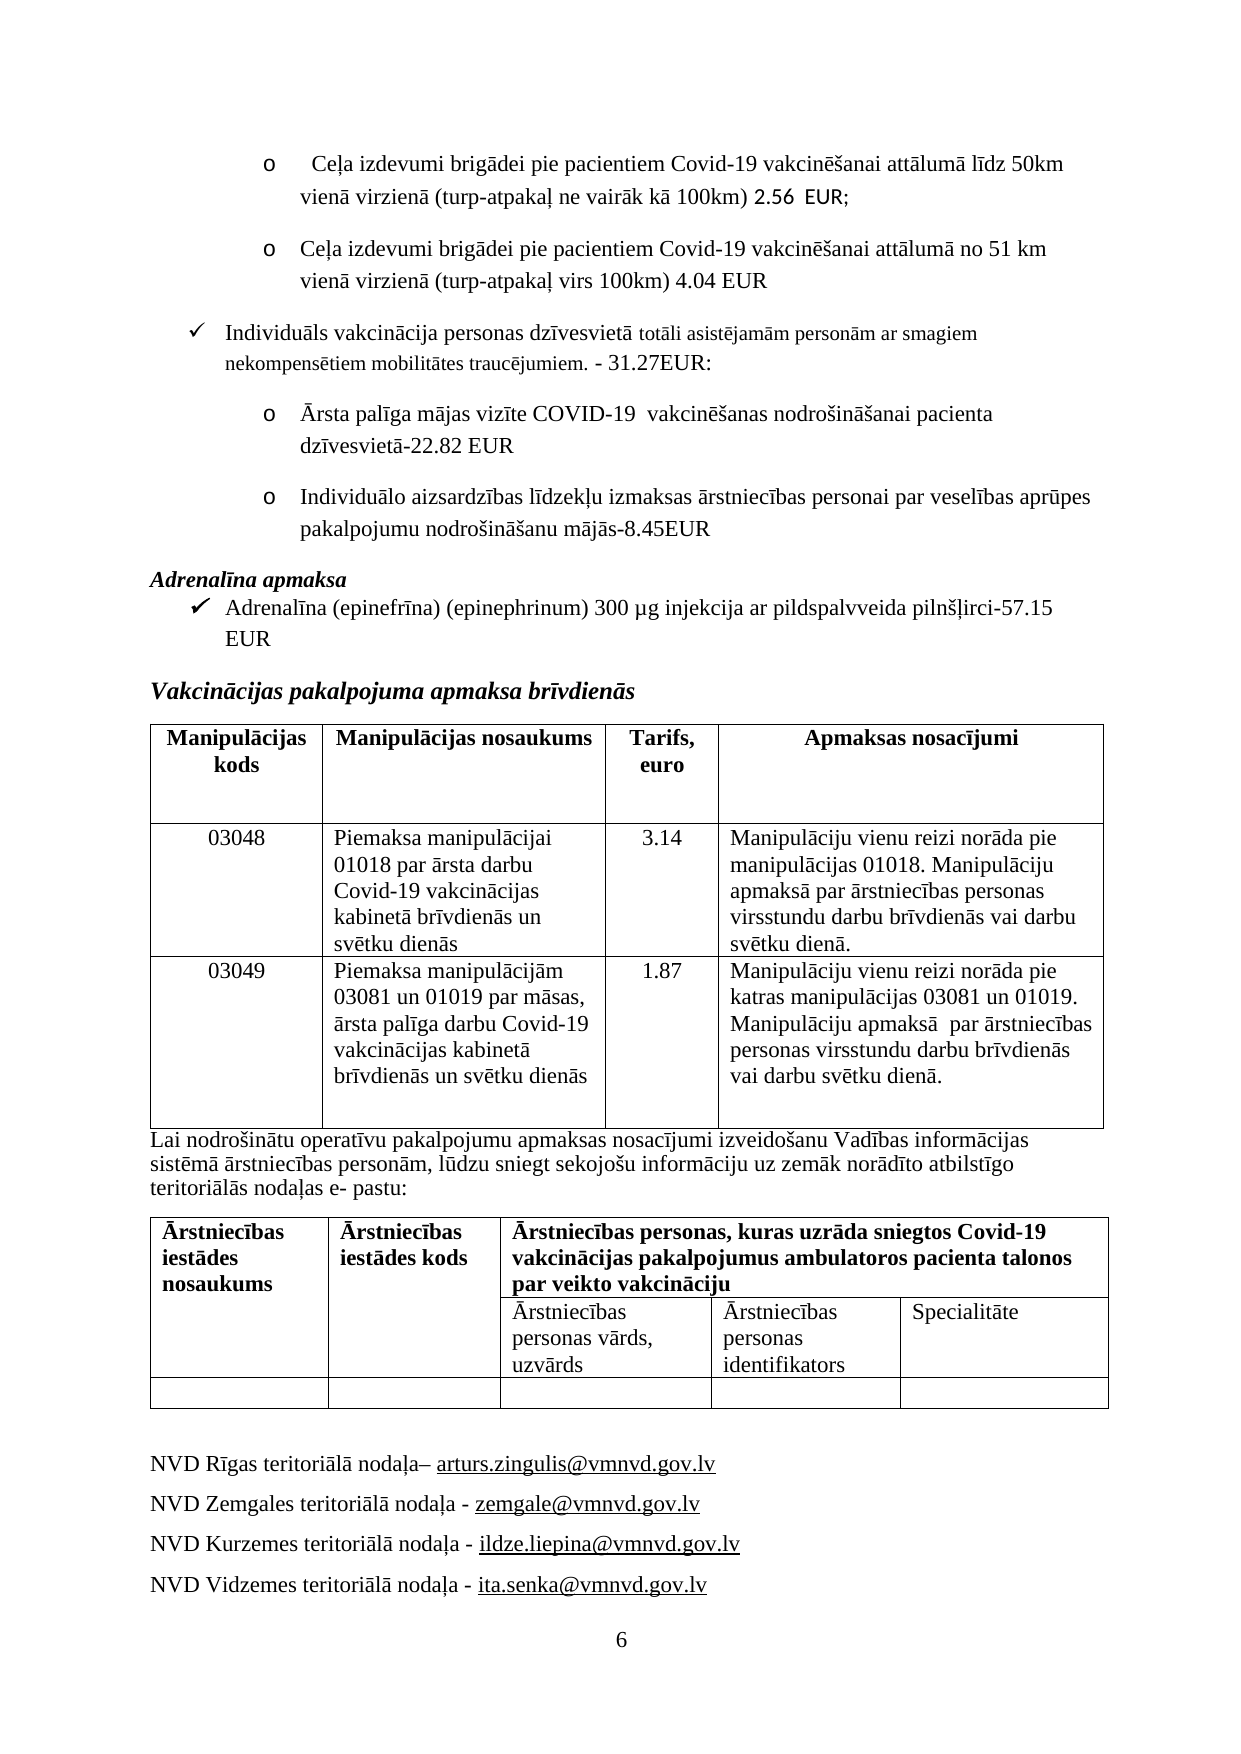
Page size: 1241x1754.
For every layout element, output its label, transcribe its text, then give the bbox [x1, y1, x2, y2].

table_cell 3.14 [606, 824, 718, 956]
text NVD Zemgales teritoriālā nodaļa - zemgale@vmnvd.gov.lv [150, 1493, 1093, 1516]
table_cell [329, 1378, 500, 1408]
table_cell Ārstniecības personas identifikators [712, 1298, 900, 1377]
table_header Manipulācijas nosaukums [323, 725, 605, 823]
list Ceļa izdevumi brigādei pie pacientiem Covid-19 vakcinēšanai attālumā no 51 km vienā virzienā (turp-atpakaļ virs 100km) 4.04 EUR [262, 235, 1093, 294]
table_cell Ārstniecības personas vārds, uzvārds [501, 1298, 711, 1377]
text Vakcinācijas pakalpojuma apmaksa brīvdienās [150, 676, 1093, 704]
list Ceļa izdevumi brigādei pie pacientiem Covid-19 vakcinēšanai attālumā līdz 50km vienā virzienā (turp-atpakaļ ne vairāk kā 100km) 2.56 EUR; [262, 150, 1093, 210]
table_cell [712, 1378, 900, 1408]
table_header Ārstniecības iestādes kods [329, 1218, 500, 1377]
table_cell 03048 [151, 824, 322, 956]
table_header Tarifs, euro [606, 725, 718, 823]
text NVD Kurzemes teritoriālā nodaļa - ildze.liepina@vmnvd.gov.lv [150, 1533, 1093, 1557]
table_header Ārstniecības personas, kuras uzrāda sniegtos Covid-19 vakcinācijas pakalpojumus ambulatoros pacienta talonos par veikto vakcināciju [501, 1218, 1108, 1297]
table_cell Piemaksa manipulācijai 01018 par ārsta darbu Covid-19 vakcinācijas kabinetā brīvdienās un svētku dienās [323, 824, 605, 956]
list Individuāls vakcinācija personas dzīvesvietā totāli asistējamām personām ar smagiem nekompensētiem mobilitātes traucējumiem. - 31.27EUR: [187, 318, 1093, 375]
table_cell Manipulāciju vienu reizi norāda pie manipulācijas 01018. Manipulāciju apmaksā par ārstniecības personas virsstundu darbu brīvdienās vai darbu svētku dienā. [719, 824, 1103, 956]
table_header Manipulācijas kods [151, 725, 322, 823]
text NVD Rīgas teritoriālā nodaļa– arturs.zingulis@vmnvd.gov.lv [150, 1452, 1093, 1476]
table_cell 03049 [151, 957, 322, 1128]
text Lai nodrošinātu operatīvu pakalpojumu apmaksas nosacījumi izveidošanu Vadības informācijas sistēmā ārstniecības personām, lūdzu sniegt sekojošu informāciju uz zemāk norādīto atbilstīgo teritoriālās nodaļas e- pastu: [150, 1129, 1093, 1200]
table_header Ārstniecības iestādes nosaukums [151, 1218, 328, 1377]
table_cell 1.87 [606, 957, 718, 1128]
table_cell [901, 1378, 1108, 1408]
table_cell [501, 1378, 711, 1408]
table_header Apmaksas nosacījumi [719, 725, 1103, 823]
list Adrenalīna (epinefrīna) (epinephrinum) 300 µg injekcija ar pildspalvveida pilnšļirci-57.15 EUR [187, 594, 1093, 651]
subtitle Adrenalīna apmaksa [150, 566, 1093, 592]
list Ārsta palīga mājas vizīte COVID-19 vakcinēšanas nodrošināšanai pacienta dzīvesvietā-22.82 EUR [262, 400, 1093, 458]
text NVD Vidzemes teritoriālā nodaļa - ita.senka@vmnvd.gov.lv [150, 1573, 1093, 1597]
table_cell Piemaksa manipulācijām 03081 un 01019 par māsas, ārsta palīga darbu Covid-19 vakcinācijas kabinetā brīvdienās un svētku dienās [323, 957, 605, 1128]
table_cell Specialitāte [901, 1298, 1108, 1377]
table_cell [151, 1378, 328, 1408]
table_cell Manipulāciju vienu reizi norāda pie katras manipulācijas 03081 un 01019. Manipulāciju apmaksā par ārstniecības personas virsstundu darbu brīvdienās vai darbu svētku dienā. [719, 957, 1103, 1128]
list Individuālo aizsardzības līdzekļu izmaksas ārstniecības personai par veselības aprūpes pakalpojumu nodrošināšanu mājās-8.45EUR [262, 483, 1093, 541]
